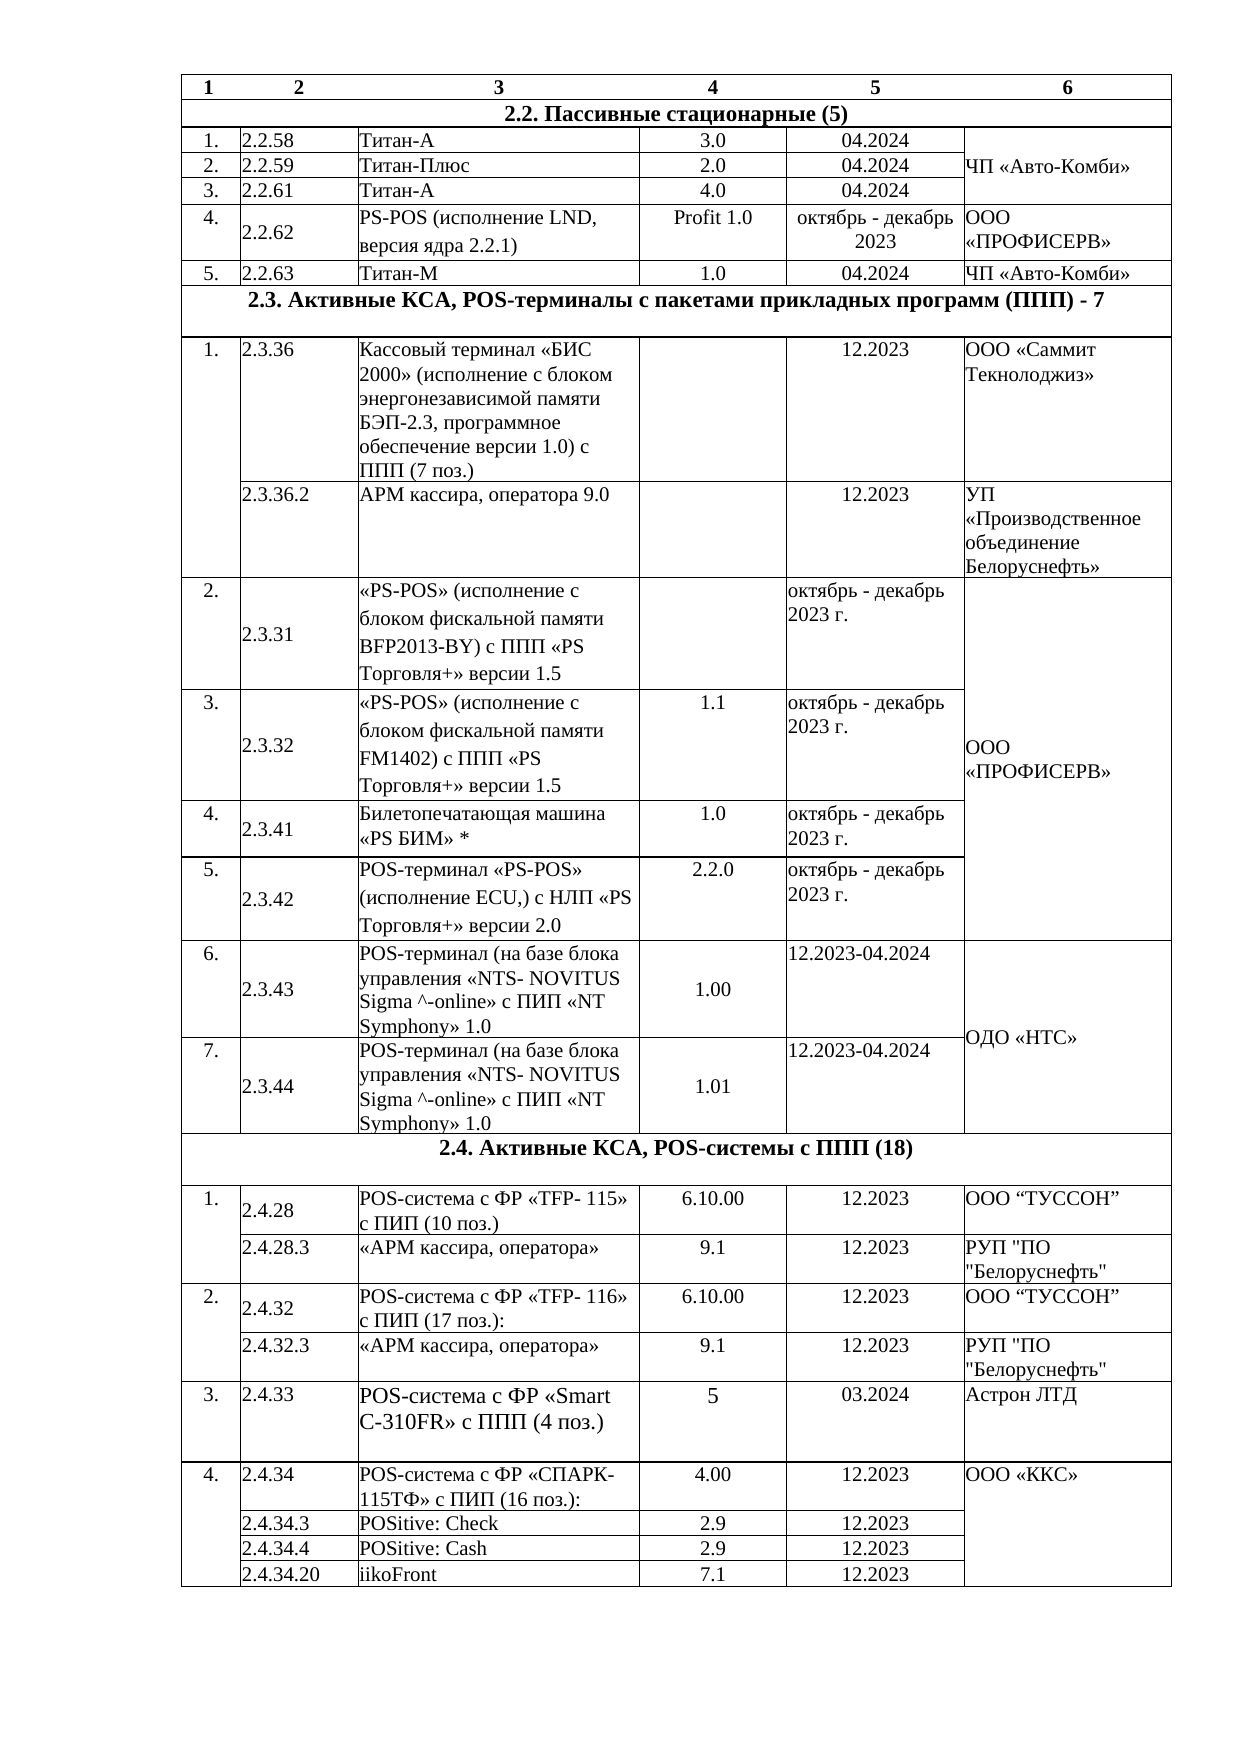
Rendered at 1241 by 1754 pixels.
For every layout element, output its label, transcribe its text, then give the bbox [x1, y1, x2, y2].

table_header 4 [639, 75, 787, 99]
table_cell 3. [182, 1382, 240, 1461]
table_cell 2.4.34.4 [241, 1536, 358, 1560]
table_cell iikoFront [359, 1561, 639, 1586]
table_cell 2.2.62 [241, 205, 358, 260]
table_cell POS-система с ФР «TFP- 115» с ПИП (10 поз.) [359, 1186, 639, 1234]
table_cell [640, 482, 786, 577]
table_cell 5. [182, 858, 240, 940]
table_cell 4. [182, 1463, 240, 1586]
table_cell 2.4.34.20 [241, 1561, 358, 1586]
table_cell 3. [182, 178, 240, 204]
table_header 5 [787, 75, 964, 99]
table_cell 04.2024 [787, 153, 964, 177]
table_cell Титан-А [359, 128, 639, 152]
table_cell 12.2023 [787, 482, 964, 577]
table_cell [640, 338, 786, 481]
table_cell ЧП «Авто-Комби» [965, 261, 1171, 285]
table_cell 1. [182, 128, 240, 152]
table_cell PS-POS (исполнение LND, версия ядра 2.2.1) [359, 205, 639, 260]
table_cell POSitive: Cash [359, 1536, 639, 1560]
table_cell POS-система с ФР «СПАРК- 115ТФ» с ПИП (16 поз.): [359, 1463, 639, 1510]
table_cell «АРМ кассира, оператора» [359, 1333, 639, 1381]
table_cell 1. [182, 338, 240, 577]
table_cell Profit 1.0 [640, 205, 786, 260]
table_cell Кассовый терминал «БИС 2000» (исполнение с блоком энергонезависимой памяти БЭП-2.3, программное обеспечение версии 1.0) с ППП (7 поз.) [359, 338, 639, 481]
table_cell 2.4.28 [241, 1186, 358, 1234]
table_header 6 [964, 75, 1171, 99]
table_cell ООО «ПРОФИСЕРВ» [965, 578, 1171, 940]
table_cell 9.1 [640, 1333, 786, 1381]
table_cell 12.2023 [787, 1561, 964, 1586]
table_cell POS-терминал «PS-POS» (исполнение ECU,) c НЛП «PS Торговля+» версии 2.0 [359, 858, 639, 940]
table_cell POS-терминал (на базе блока управления «NTS- NOVITUS Sigma ^-online» c ПИП «NT Symphony» 1.0 [359, 1038, 639, 1133]
table_cell 2.3.42 [241, 858, 358, 940]
table_cell 03.2024 [787, 1382, 964, 1461]
table_cell 4.00 [640, 1463, 786, 1510]
table_cell 1. [182, 1186, 240, 1283]
table_cell 12.2023 [787, 1536, 964, 1560]
table_cell Титан-М [359, 261, 639, 285]
table_cell 6. [182, 941, 240, 1037]
table_cell 2.2. Пассивные стационарные (5) [182, 100, 1171, 126]
table_cell октябрь - декабрь 2023 г. [787, 858, 964, 940]
table_cell РУП "ПО "Белоруснефть" [965, 1333, 1171, 1381]
table_cell 2. [182, 1284, 240, 1381]
table_header 3 [358, 75, 639, 99]
table_cell 2.3.31 [241, 578, 358, 689]
table_cell 12.2023 [787, 1235, 964, 1283]
table_cell 1.1 [640, 690, 786, 800]
table_cell Астрон ЛТД [965, 1382, 1171, 1461]
table_cell 2.4. Активные КСА, POS-системы с ППП (18) [182, 1134, 1171, 1185]
table_cell РУП "ПО "Белоруснефть" [965, 1235, 1171, 1283]
table_cell 2.3.44 [241, 1038, 358, 1133]
table_cell 2.4.28.3 [241, 1235, 358, 1283]
table_cell октябрь - декабрь 2023 [787, 205, 964, 260]
table_cell POSitive: Check [359, 1511, 639, 1535]
table_cell 2.4.34.3 [241, 1511, 358, 1535]
table_cell 7. [182, 1038, 240, 1133]
table_cell 12.2023 [787, 338, 964, 481]
table_cell УП «Производственное объединение Белоруснефть» [965, 482, 1171, 577]
table_cell 9.1 [640, 1235, 786, 1283]
table_cell 2.3.41 [241, 801, 358, 856]
table_cell 2. [182, 578, 240, 689]
table_cell «АРМ кассира, оператора» [359, 1235, 639, 1283]
table_cell 2.2.61 [241, 178, 358, 204]
table_cell 4.0 [640, 178, 786, 204]
table_cell ООО «Саммит Текнолоджиз» [965, 338, 1171, 481]
table_cell 2.0 [640, 153, 786, 177]
table_cell POS-система с ФР «Smart C-310FR» с ППП (4 поз.) [359, 1382, 639, 1461]
table_cell Титан-А [359, 178, 639, 204]
table_cell 2.3. Активные КСА, POS-терминалы с пакетами прикладных программ (ППП) - 7 [182, 286, 1171, 336]
table_cell 2.2.0 [640, 858, 786, 940]
table_cell 2.4.33 [241, 1382, 358, 1461]
table_cell 04.2024 [787, 261, 964, 285]
table_cell АРМ кассира, оператора 9.0 [359, 482, 639, 577]
table_cell 2.3.36 [241, 338, 358, 481]
table_cell 2.9 [640, 1536, 786, 1560]
table_cell 1.00 [640, 941, 786, 1037]
table_cell 1.0 [640, 261, 786, 285]
table_cell Билетопечатающая машина «PS БИМ» * [359, 801, 639, 856]
table_cell [640, 578, 786, 689]
table_cell ООО “ТУССОН” [965, 1284, 1171, 1332]
table_cell 12.2023-04.2024 [787, 1038, 964, 1133]
table_cell «PS-POS» (исполнение с блоком фискальной памяти FM1402) c ППП «PS Торговля+» версии 1.5 [359, 690, 639, 800]
table_cell 1.0 [640, 801, 786, 856]
table_cell 5 [640, 1382, 786, 1461]
table_cell ОДО «НТС» [965, 941, 1171, 1133]
table_cell POS-терминал (на базе блока управления «NTS- NOVITUS Sigma ^-online» c ПИП «NT Symphony» 1.0 [359, 941, 639, 1037]
table_cell 2.9 [640, 1511, 786, 1535]
table_cell 7.1 [640, 1561, 786, 1586]
table_cell 2.3.32 [241, 690, 358, 800]
table_cell 2.3.36.2 [241, 482, 358, 577]
table_cell 12.2023 [787, 1284, 964, 1332]
table_cell 12.2023 [787, 1333, 964, 1381]
table_cell 2. [182, 153, 240, 177]
table_cell 2.4.32.3 [241, 1333, 358, 1381]
table_cell 3.0 [640, 128, 786, 152]
table_cell 12.2023 [787, 1186, 964, 1234]
table_cell 3. [182, 690, 240, 800]
table_cell 04.2024 [787, 128, 964, 152]
table_cell 12.2023 [787, 1463, 964, 1510]
table_cell ООО «ККС» [965, 1463, 1171, 1586]
table_cell 5. [182, 261, 240, 285]
table_cell 12.2023 [787, 1511, 964, 1535]
table_cell Титан-Плюс [359, 153, 639, 177]
table_cell 2.4.32 [241, 1284, 358, 1332]
table_cell октябрь - декабрь 2023 г. [787, 690, 964, 800]
table_cell 6.10.00 [640, 1186, 786, 1234]
table_cell 4. [182, 205, 240, 260]
table_cell 1.01 [640, 1038, 786, 1133]
table_cell 04.2024 [787, 178, 964, 204]
table_cell 2.2.59 [241, 153, 358, 177]
table_cell «PS-POS» (исполнение с блоком фискальной памяти BFP2013-BY) c ППП «PS Торговля+» версии 1.5 [359, 578, 639, 689]
table_cell 2.4.34 [241, 1463, 358, 1510]
table_header 2 [241, 75, 358, 99]
table_header 1 [182, 75, 241, 99]
table_cell 2.3.43 [241, 941, 358, 1037]
table_cell ООО “ТУССОН” [965, 1186, 1171, 1234]
table_cell ЧП «Авто-Комби» [965, 128, 1171, 204]
table_cell POS-система с ФР «TFP- 116» с ПИП (17 поз.): [359, 1284, 639, 1332]
table_cell октябрь - декабрь 2023 г. [787, 578, 964, 689]
table_cell ООО «ПРОФИСЕРВ» [965, 205, 1171, 260]
table_cell октябрь - декабрь 2023 г. [787, 801, 964, 856]
table_cell 2.2.58 [241, 128, 358, 152]
table_cell 4. [182, 801, 240, 856]
table_cell 12.2023-04.2024 [787, 941, 964, 1037]
table_cell 2.2.63 [241, 261, 358, 285]
table_cell 6.10.00 [640, 1284, 786, 1332]
